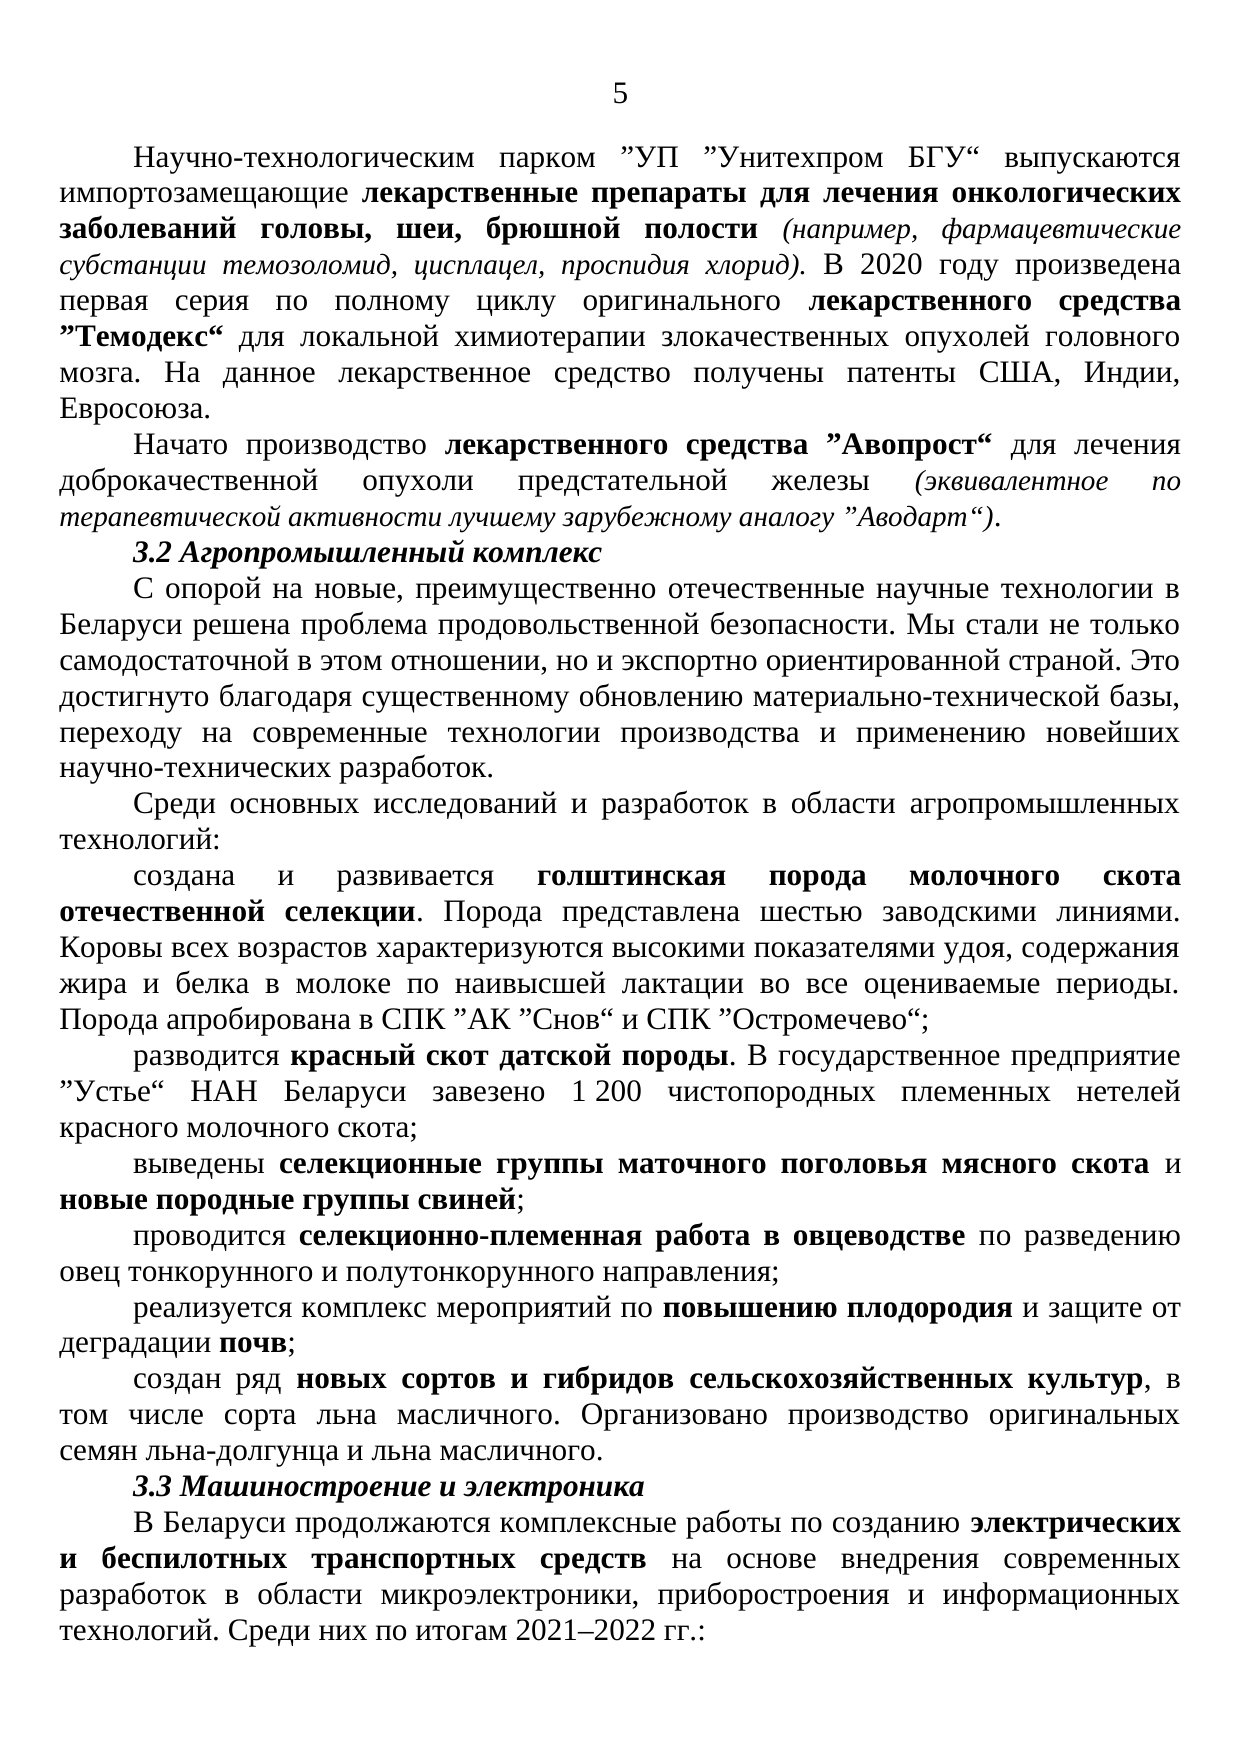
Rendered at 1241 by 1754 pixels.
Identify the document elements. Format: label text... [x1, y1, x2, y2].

text Среди основных исследований и разработок в области агропромышленных технологий: [59, 785, 1181, 857]
text реализуется комплекс мероприятий по повышению плодородия и защите от деградации почв; [59, 1288, 1181, 1360]
text выведены селекционные группы маточного поголовья мясного скота и новые породные группы свиней; [59, 1144, 1181, 1216]
text 3.2 Агропромышленный комплекс [59, 533, 1181, 569]
text Научно-технологическим парком ”УП ”Унитехпром БГУ“ выпускаются импортозамещающие лекарственные препараты для лечения онкологических заболеваний головы, шеи, брюшной полости (например, фармацевтические субстанции темозоломид, цисплацел, проспидия хлорид). В 2020 году произведена первая серия по полному циклу оригинального лекарственного средства ”Темодекс“ для локальной химиотерапии злокачественных опухолей головного мозга. На данное лекарственное средство получены патенты США, Индии, Евросоюза. [59, 138, 1181, 425]
text создан ряд новых сортов и гибридов сельскохозяйственных культур, в том числе сорта льна масличного. Организовано производство оригинальных семян льна-долгунца и льна масличного. [59, 1360, 1181, 1467]
text разводится красный скот датской породы. В государственное предприятие ”Устье“ НАН Беларуси завезено 1 200 чистопородных племенных нетелей красного молочного скота; [59, 1036, 1181, 1144]
text проводится селекционно-племенная работа в овцеводстве по разведению овец тонкорунного и полутонкорунного направления; [59, 1216, 1181, 1288]
text В Беларуси продолжаются комплексные работы по созданию электрических и беспилотных транспортных средств на основе внедрения современных разработок в области микроэлектроники, приборостроения и информационных технологий. Среди них по итогам 2021–2022 гг.: [59, 1503, 1181, 1647]
text 3.3 Машиностроение и электроника [59, 1467, 1181, 1503]
text С опорой на новые, преимущественно отечественные научные технологии в Беларуси решена проблема продовольственной безопасности. Мы стали не только самодостаточной в этом отношении, но и экспортно ориентированной страной. Это достигнуто благодаря существенному обновлению материально-технической базы, переходу на современные технологии производства и применению новейших научно-технических разработок. [59, 569, 1181, 785]
text Начато производство лекарственного средства ”Авопрост“ для лечения доброкачественной опухоли предстательной железы (эквивалентное по терапевтической активности лучшему зарубежному аналогу ”Аводарт“). [59, 425, 1181, 533]
text создана и развивается голштинская порода молочного скота отечественной селекции. Порода представлена шестью заводскими линиями. Коровы всех возрастов характеризуются высокими показателями удоя, содержания жира и белка в молоке по наивысшей лактации во все оцениваемые периоды. Порода апробирована в СПК ”АК ”Снов“ и СПК ”Остромечево“; [59, 857, 1181, 1036]
